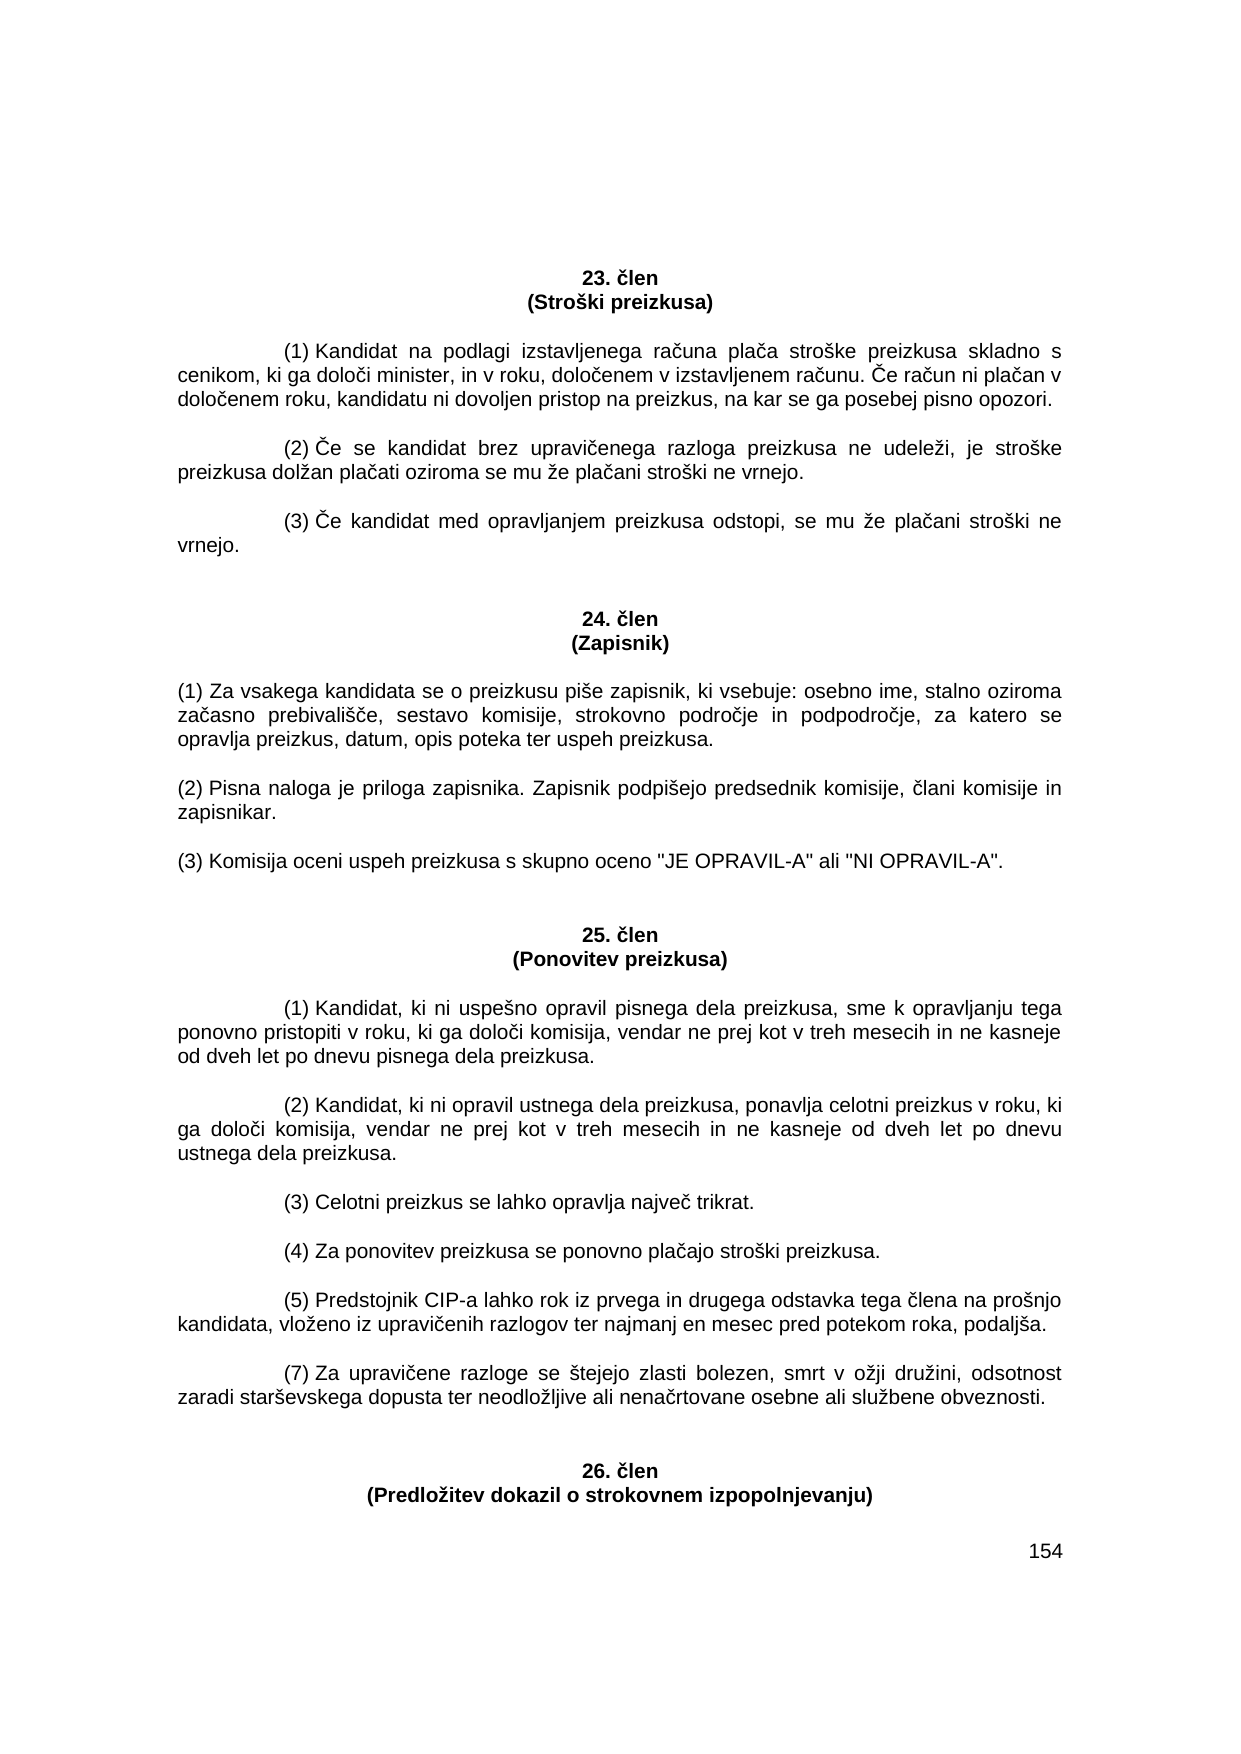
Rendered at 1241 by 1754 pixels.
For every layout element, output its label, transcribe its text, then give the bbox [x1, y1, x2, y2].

text (2) Pisna naloga je priloga zapisnika. Zapisnik podpišejo predsednik komisije, člani komisije in zapisnikar. [177, 776, 1063, 824]
text (Predložitev dokazil o strokovnem izpopolnjevanju) [177, 1482, 1063, 1506]
text (1) Za vsakega kandidata se o preizkusu piše zapisnik, ki vsebuje: osebno ime, stalno oziroma začasno prebivališče, sestavo komisije, strokovno področje in podpodročje, za katero se opravlja preizkus, datum, opis poteka ter uspeh preizkusa. [177, 679, 1063, 751]
text 26. člen [177, 1458, 1063, 1482]
text 25. člen [177, 923, 1063, 947]
text (1) Kandidat na podlagi izstavljenega računa plača stroške preizkusa skladno s cenikom, ki ga določi minister, in v roku, določenem v izstavljenem računu. Če račun ni plačan v določenem roku, kandidatu ni dovoljen pristop na preizkus, na kar se ga posebej pisno opozori. [177, 339, 1063, 411]
text (3) Komisija oceni uspeh preizkusa s skupno oceno "JE OPRAVIL-A" ali "NI OPRAVIL-A". [177, 849, 1063, 873]
text (5) Predstojnik CIP-a lahko rok iz prvega in drugega odstavka tega člena na prošnjo kandidata, vloženo iz upravičenih razlogov ter najmanj en mesec pred potekom roka, podaljša. [177, 1288, 1063, 1336]
text 24. člen [177, 606, 1063, 630]
text 23. člen [177, 266, 1063, 290]
text (7) Za upravičene razloge se štejejo zlasti bolezen, smrt v ožji družini, odsotnost zaradi starševskega dopusta ter neodložljive ali nenačrtovane osebne ali službene obveznosti. [177, 1361, 1063, 1408]
text (Ponovitev preizkusa) [177, 947, 1063, 971]
text (4) Za ponovitev preizkusa se ponovno plačajo stroški preizkusa. [177, 1239, 1063, 1263]
text (2) Če se kandidat brez upravičenega razloga preizkusa ne udeleži, je stroške preizkusa dolžan plačati oziroma se mu že plačani stroški ne vrnejo. [177, 436, 1063, 483]
text (2) Kandidat, ki ni opravil ustnega dela preizkusa, ponavlja celotni preizkus v roku, ki ga določi komisija, vendar ne prej kot v treh mesecih in ne kasneje od dveh let po dnevu ustnega dela preizkusa. [177, 1093, 1063, 1165]
text (3) Celotni preizkus se lahko opravlja največ trikrat. [177, 1190, 1063, 1214]
text (Zapisnik) [177, 630, 1063, 654]
text (1) Kandidat, ki ni uspešno opravil pisnega dela preizkusa, sme k opravljanju tega ponovno pristopiti v roku, ki ga določi komisija, vendar ne prej kot v treh mesecih in ne kasneje od dveh let po dnevu pisnega dela preizkusa. [177, 996, 1063, 1068]
text (Stroški preizkusa) [177, 290, 1063, 314]
text (3) Če kandidat med opravljanjem preizkusa odstopi, se mu že plačani stroški ne vrnejo. [177, 508, 1063, 556]
